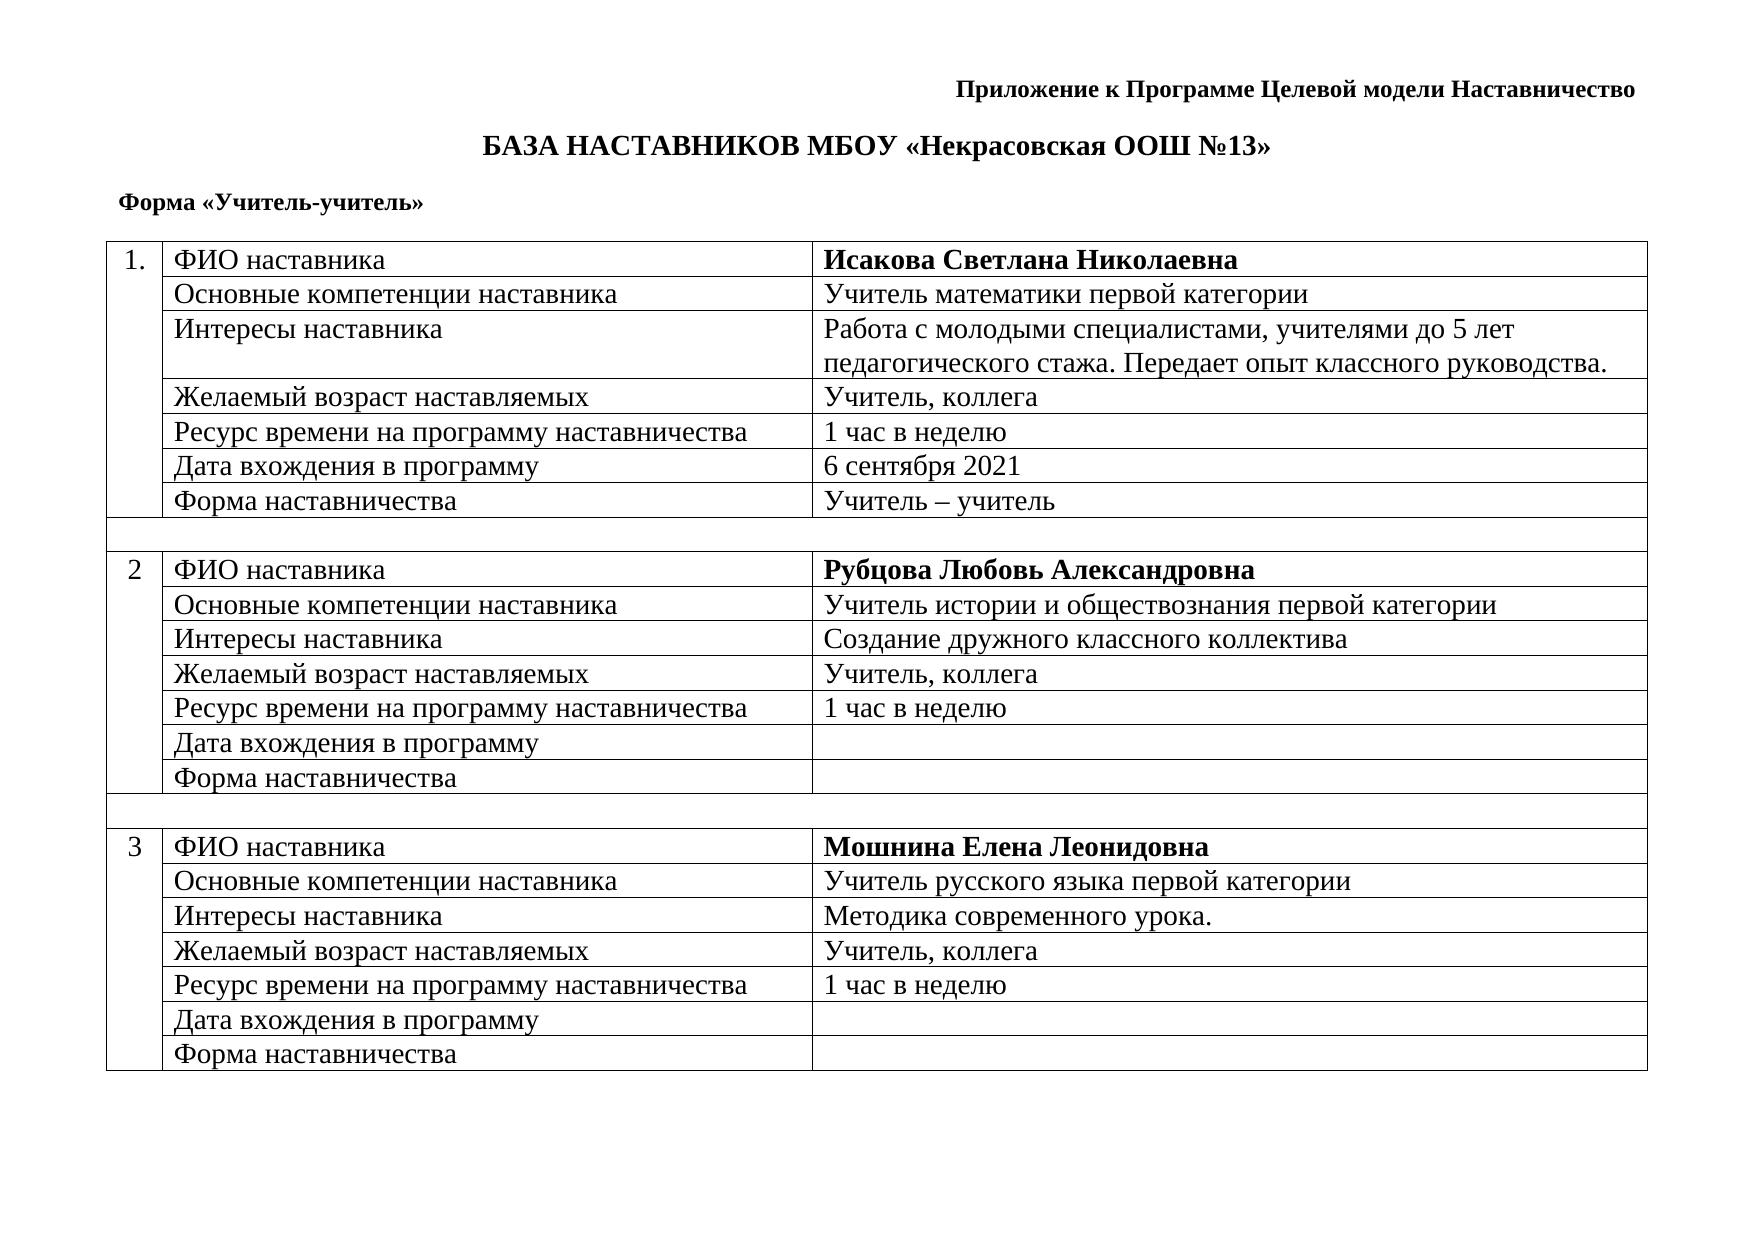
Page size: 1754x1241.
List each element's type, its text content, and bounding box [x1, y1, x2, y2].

table_cell [107, 794, 1647, 828]
table_cell Интересы наставника [163, 621, 812, 655]
table_cell Учитель, коллега [813, 656, 1647, 689]
table_cell Учитель истории и обществознания первой категории [813, 587, 1647, 620]
text БАЗА НАСТАВНИКОВ МБОУ «Некрасовская ООШ №13» [118, 128, 1636, 161]
table_cell Ресурс времени на программу наставничества [163, 414, 812, 447]
table_cell Желаемый возраст наставляемых [163, 379, 812, 413]
table_cell [107, 518, 1647, 551]
table_cell [813, 725, 1647, 759]
table_cell Форма наставничества [163, 483, 812, 517]
table_cell 6 сентября 2021 [813, 449, 1647, 482]
table_cell 1 час в неделю [813, 691, 1647, 724]
table_cell ФИО наставника [163, 552, 812, 586]
table_cell Форма наставничества [163, 760, 812, 793]
table_cell Методика современного урока. [813, 898, 1647, 932]
table_cell Дата вхождения в программу [163, 449, 812, 482]
table_cell Желаемый возраст наставляемых [163, 656, 812, 689]
table_cell Учитель – учитель [813, 483, 1647, 517]
table_header 1. [107, 242, 162, 517]
table_cell Учитель, коллега [813, 933, 1647, 966]
table_cell Основные компетенции наставника [163, 587, 812, 620]
table_cell Учитель русского языка первой категории [813, 864, 1647, 897]
table_cell [813, 1002, 1647, 1035]
table_cell Ресурс времени на программу наставничества [163, 691, 812, 724]
table_cell 3 [107, 829, 162, 1070]
table_cell Учитель, коллега [813, 379, 1647, 413]
table_cell Основные компетенции наставника [163, 277, 812, 310]
table_header ФИО наставника [163, 242, 812, 276]
table_cell [813, 1036, 1647, 1070]
table_cell Желаемый возраст наставляемых [163, 933, 812, 966]
table_cell Форма наставничества [163, 1036, 812, 1070]
text Форма «Учитель-учитель» [118, 187, 1636, 216]
table_cell Учитель математики первой категории [813, 277, 1647, 310]
table_cell Интересы наставника [163, 898, 812, 932]
table_cell 1 час в неделю [813, 967, 1647, 1001]
table_cell Основные компетенции наставника [163, 864, 812, 897]
table_cell Создание дружного классного коллектива [813, 621, 1647, 655]
table_cell Ресурс времени на программу наставничества [163, 967, 812, 1001]
table_cell 2 [107, 552, 162, 793]
table_cell Дата вхождения в программу [163, 1002, 812, 1035]
table_cell Работа с молодыми специалистами, учителями до 5 лет педагогического стажа. Передает опыт классного руководства. [813, 311, 1647, 378]
table_cell Рубцова Любовь Александровна [813, 552, 1647, 586]
table_header Исакова Светлана Николаевна [813, 242, 1647, 276]
table_cell Дата вхождения в программу [163, 725, 812, 759]
table_cell [813, 760, 1647, 793]
text Приложение к Программе Целевой модели Наставничество [118, 74, 1636, 103]
table_cell ФИО наставника [163, 829, 812, 862]
table_cell 1 час в неделю [813, 414, 1647, 447]
table_cell Интересы наставника [163, 311, 812, 378]
table_cell Мошнина Елена Леонидовна [813, 829, 1647, 862]
